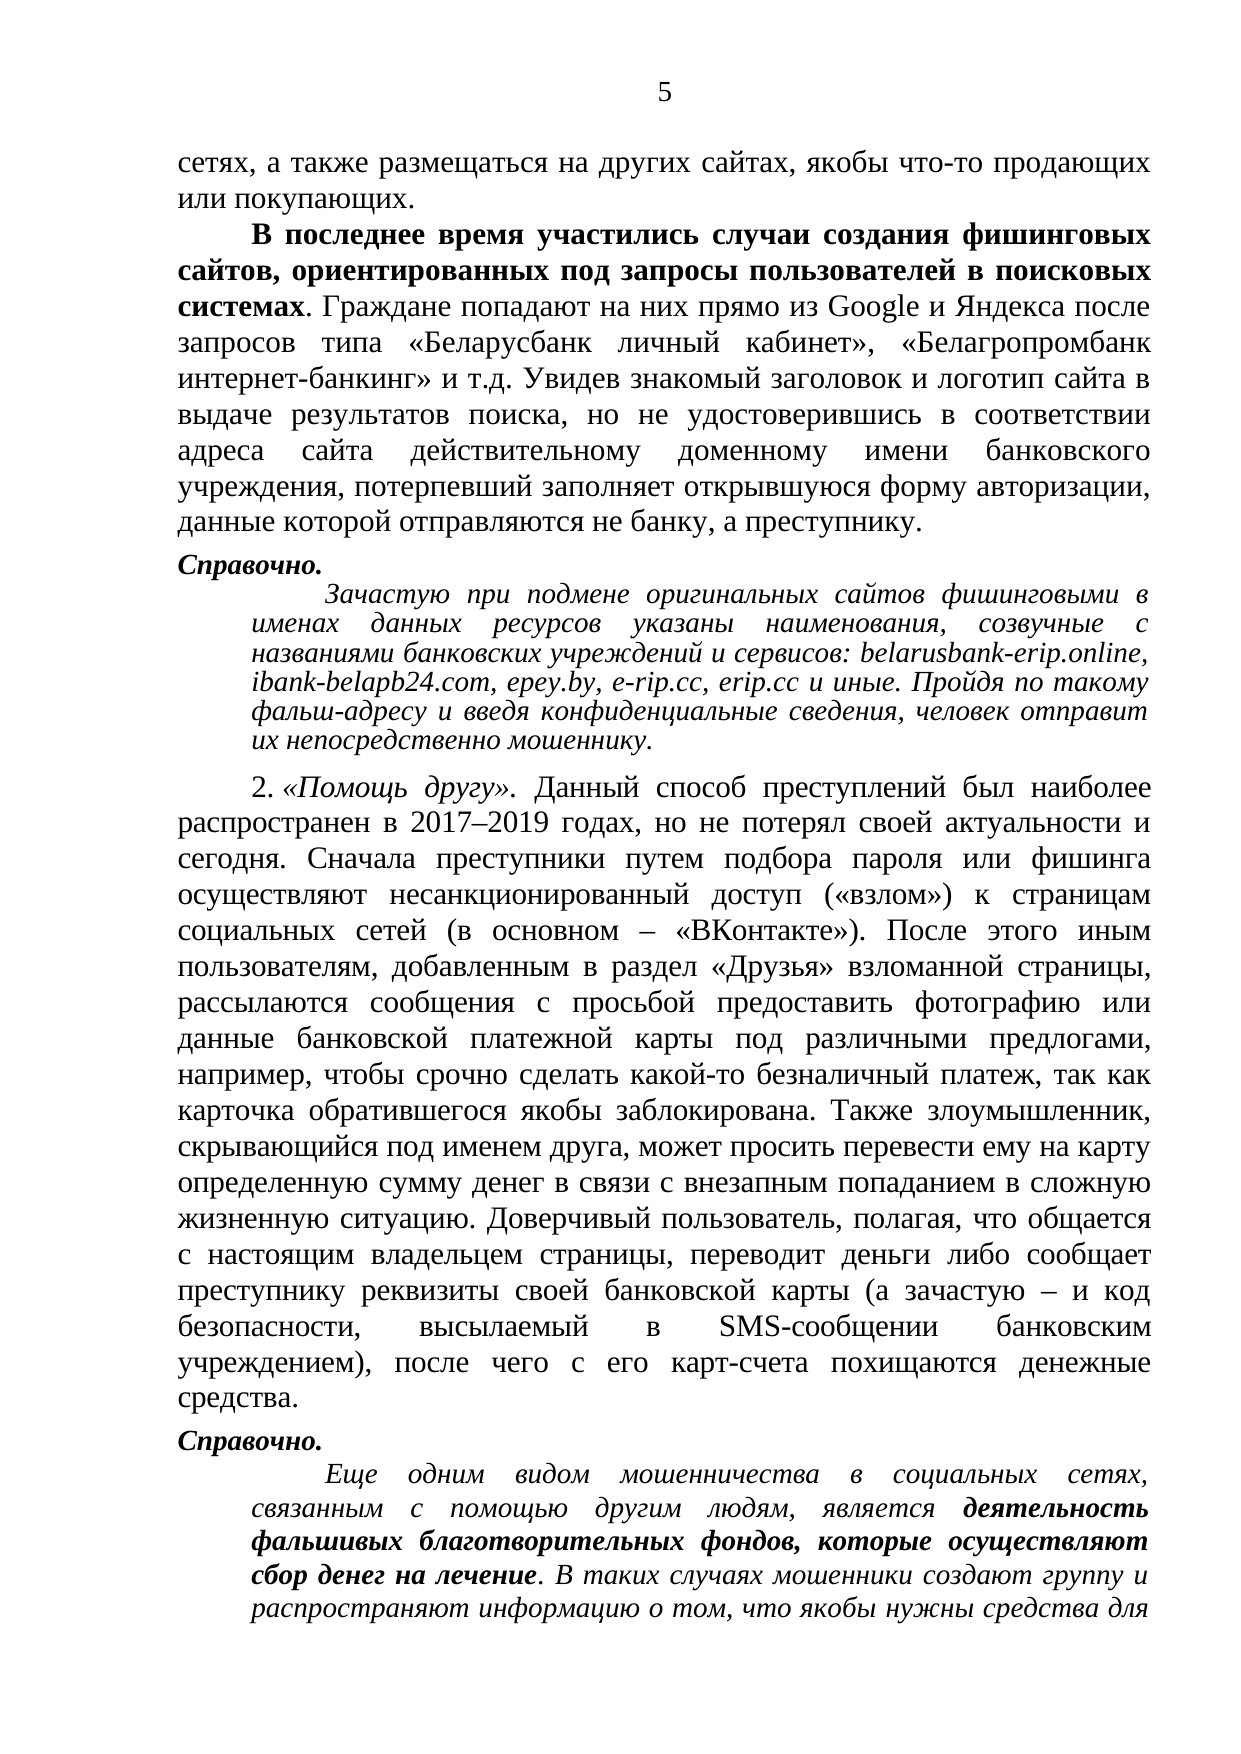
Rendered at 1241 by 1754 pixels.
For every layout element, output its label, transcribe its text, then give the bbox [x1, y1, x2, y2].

text Справочно. [177, 551, 1152, 580]
text В последнее время участились случаи создания фишинговых сайтов, ориентированных под запросы пользователей в поисковых системах. Граждане попадают на них прямо из Google и Яндекса после запросов типа «Беларусбанк личный кабинет», «Белагропромбанк интернет-банкинг» и т.д. Увидев знакомый заголовок и логотип сайта в выдаче результатов поиска, но не удостоверившись в соответствии адреса сайта действительному доменному имени банковского учреждения, потерпевший заполняет открывшуюся форму авторизации, данные которой отправляются не банку, а преступнику. [177, 215, 1152, 539]
text Зачастую при подмене оригинальных сайтов фишинговыми в именах данных ресурсов указаны наименования, созвучные с названиями банковских учреждений и сервисов: belarusbank-erip.online, ibank-belapb24.com, epey.by, e-rip.cc, erip.cc и иные. Пройдя по такому фальш-адресу и введя конфиденциальные сведения, человек отправит их непосредственно мошеннику. [251, 580, 1152, 755]
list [251, 1456, 1152, 1624]
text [177, 143, 1152, 215]
list «Помощь другу». Данный способ преступлений был наиболее распространен в 2017–2019 годах, но не потерял своей актуальности и сегодня. Сначала преступники путем подбора пароля или фишинга осуществляют несанкционированный доступ («взлом») к страницам социальных сетей (в основном – «ВКонтакте»). После этого иным пользователям, добавленным в раздел «Друзья» взломанной страницы, рассылаются сообщения с просьбой предоставить фотографию или данные банковской платежной карты под различными предлогами, например, чтобы срочно сделать какой-то безналичный платеж, так как карточка обратившегося якобы заблокирована. Также злоумышленник, скрывающийся под именем друга, может просить перевести ему на карту определенную сумму денег в связи с внезапным попаданием в сложную жизненную ситуацию. Доверчивый пользователь, полагая, что общается с настоящим владельцем страницы, переводит деньги либо сообщает преступнику реквизиты своей банковской карты (а зачастую – и код безопасности, высылаемый в SMS-сообщении банковским учреждением), после чего с его карт-счета похищаются денежные средства. [177, 768, 1152, 1415]
text Справочно. [177, 1427, 1152, 1456]
